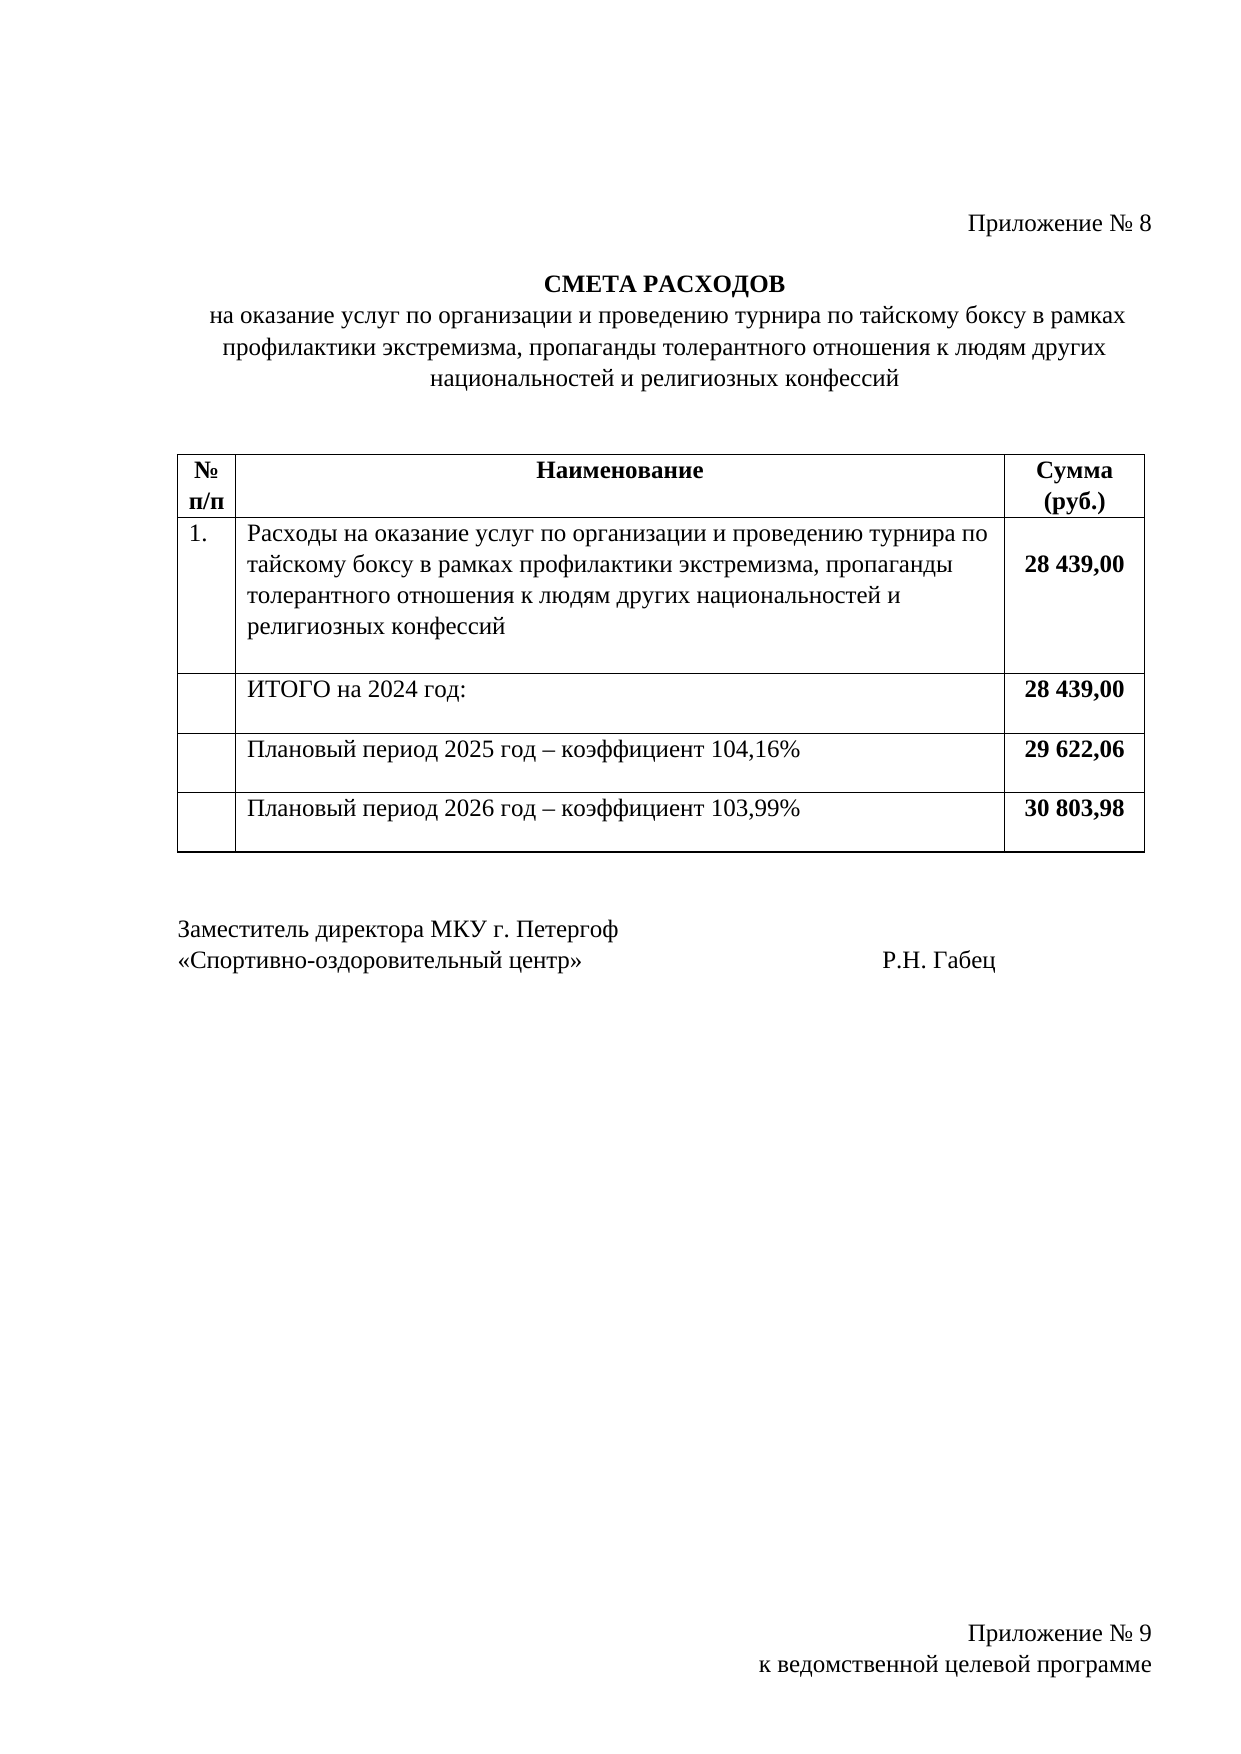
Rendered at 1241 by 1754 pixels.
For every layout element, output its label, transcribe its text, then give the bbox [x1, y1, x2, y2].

table_cell 30 803,98 [1005, 793, 1144, 851]
table_cell [178, 734, 235, 792]
text к ведомственной целевой программе [177, 1649, 1152, 1678]
text «Спортивно-оздоровительный центр» Р.Н. Габец [177, 946, 1152, 974]
table_cell ИТОГО на 2024 год: [236, 674, 1004, 733]
table_cell Плановый период 2025 год – коэффициент 104,16% [236, 734, 1004, 792]
table_cell 28 439,00 [1005, 674, 1144, 733]
table_cell 29 622,06 [1005, 734, 1144, 792]
text на оказание услуг по организации и проведению турнира по тайскому боксу в рамках профилактики экстремизма, пропаганды толерантного отношения к людям других национальностей и религиозных конфессий [177, 301, 1152, 391]
table_cell [178, 674, 235, 733]
text СМЕТА РАСХОДОВ [177, 269, 1152, 298]
table_cell Расходы на оказание услуг по организации и проведению турнира по тайскому боксу в рамках профилактики экстремизма, пропаганды толерантного отношения к людям других национальностей и религиозных конфессий [236, 518, 1004, 673]
table_cell 28 439,00 [1005, 518, 1144, 673]
table_cell Плановый период 2026 год – коэффициент 103,99% [236, 793, 1004, 851]
text Приложение № 8 [177, 208, 1152, 237]
table_cell [178, 793, 235, 851]
table_header Наименование [236, 455, 1004, 517]
text Заместитель директора МКУ г. Петергоф [177, 914, 1152, 943]
table_header № п/п [178, 455, 235, 517]
text Приложение № 9 [177, 1618, 1152, 1647]
table_header Сумма (руб.) [1005, 455, 1144, 517]
table_cell 1. [178, 518, 235, 673]
